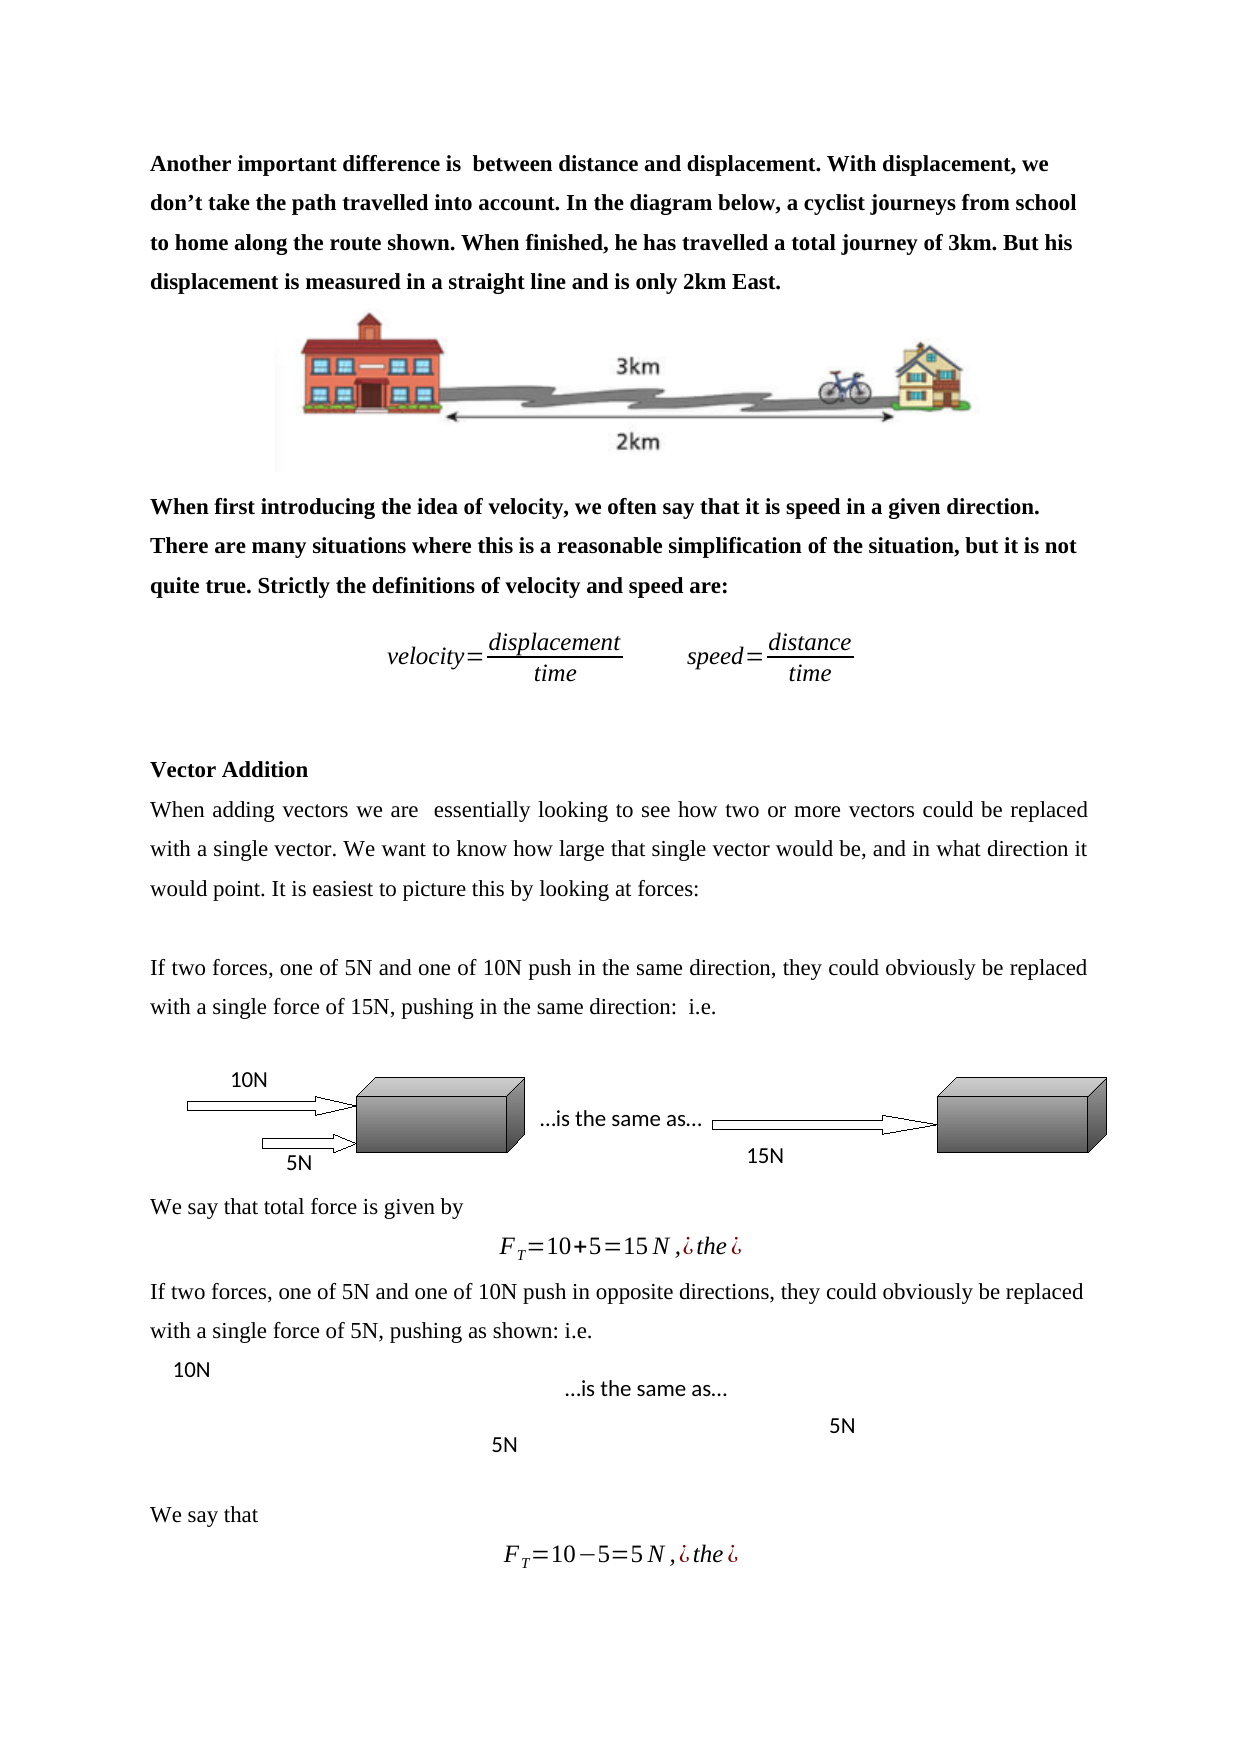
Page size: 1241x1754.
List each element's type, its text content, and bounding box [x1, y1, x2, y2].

text If two forces, one of 5N and one of 10N push in opposite directions, they could obviously be replaced with a single force of 5N, pushing as shown: i.e. [150, 1278, 1090, 1344]
text Vector Addition [150, 756, 1090, 783]
text When first introducing the idea of velocity, we often say that it is speed in a given direction. There are many situations where this is a reasonable simplification of the situation, but it is not quite true. Strictly the definitions of velocity and speed are: [150, 493, 1090, 598]
text Another important difference is between distance and displacement. With displacement, we don’t take the path travelled into account. In the diagram below, a cyclist journeys from school to home along the route shown. When finished, he has travelled a total journey of 3km. But his displacement is measured in a straight line and is only 2km East. [150, 150, 1090, 295]
text We say that [150, 1501, 1090, 1527]
text If two forces, one of 5N and one of 10N push in the same direction, they could obviously be replaced with a single force of 15N, pushing in the same direction: i.e. [150, 954, 1090, 1020]
picture [274, 295, 989, 472]
text We say that total force is given by [150, 1193, 1090, 1219]
text When adding vectors we are essentially looking to see how two or more vectors could be replaced with a single vector. We want to know how large that single vector would be, and in what direction it would point. It is easiest to picture this by looking at forces: [150, 796, 1090, 901]
